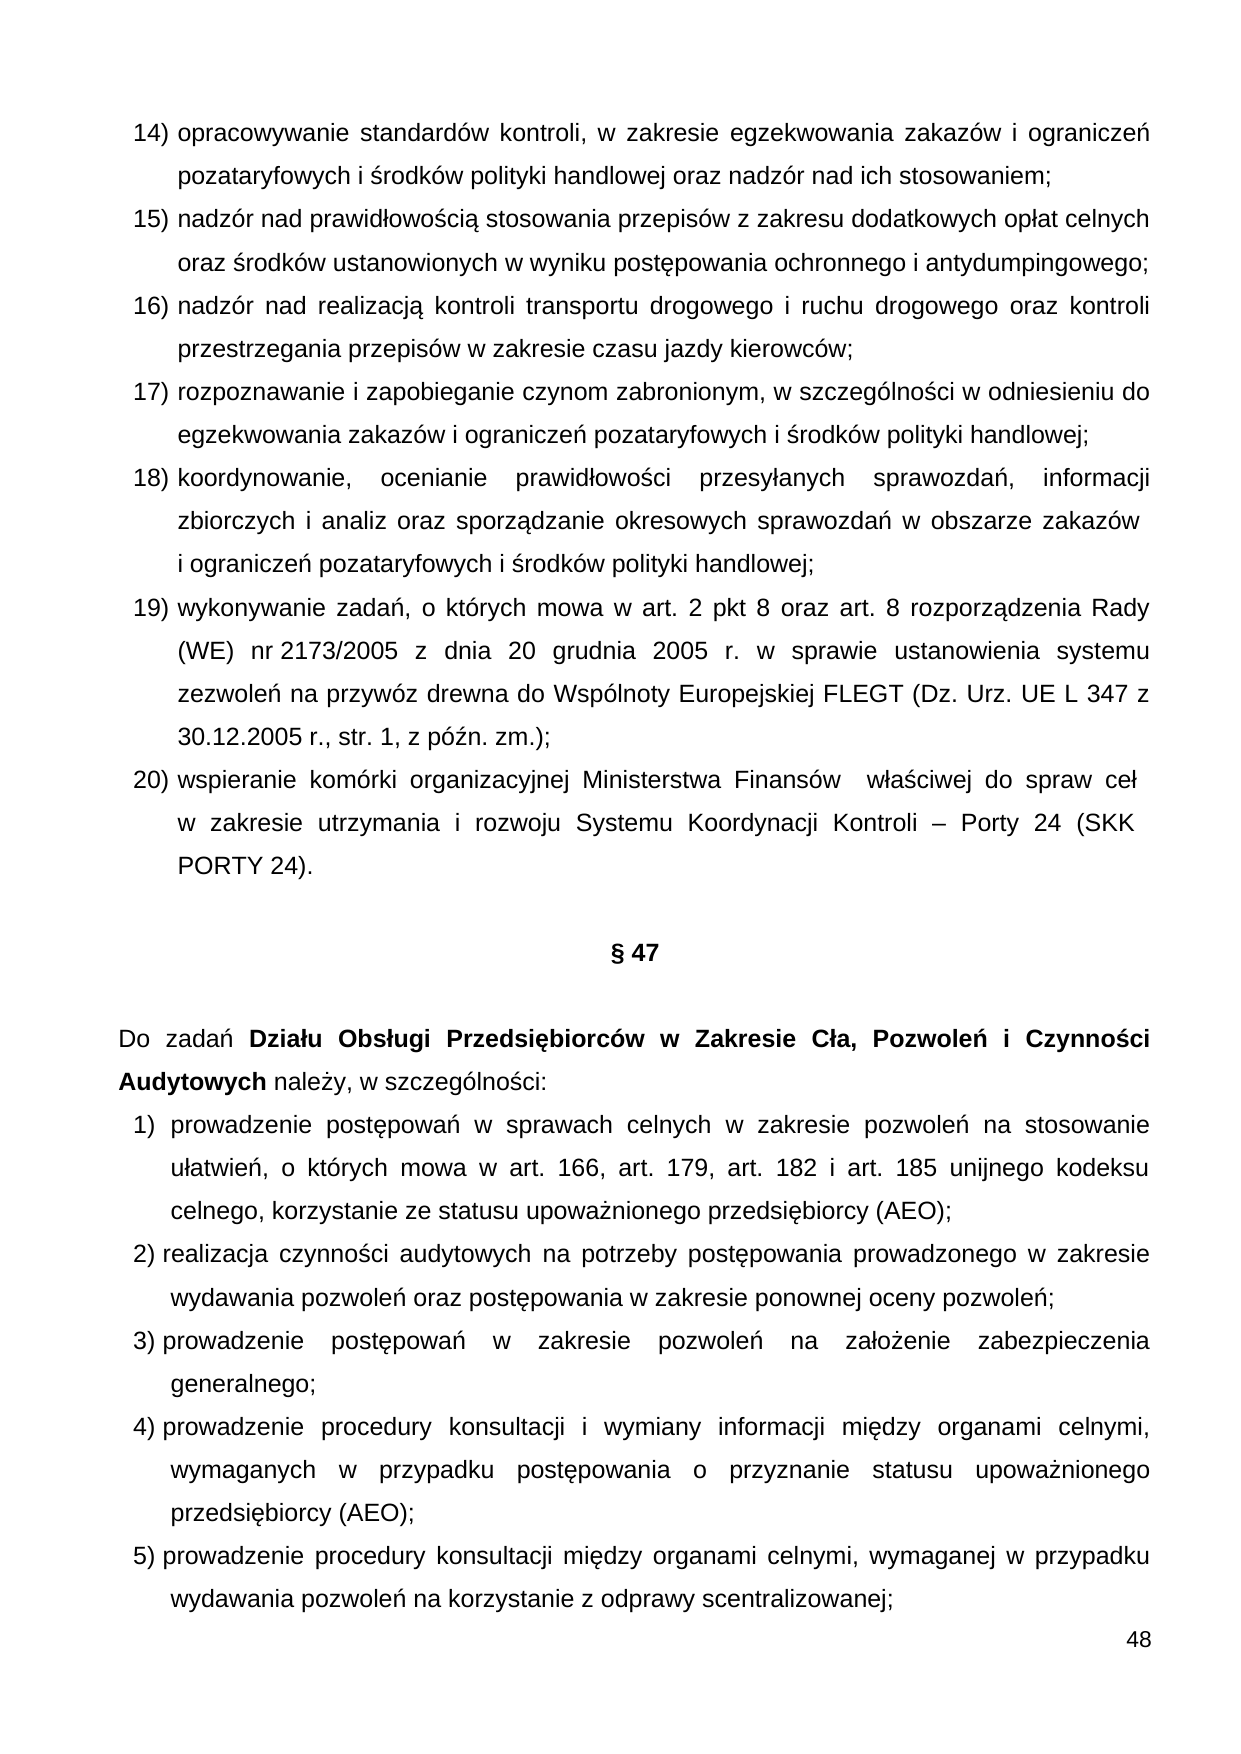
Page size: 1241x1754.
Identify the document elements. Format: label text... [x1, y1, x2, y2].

list nadzór nad prawidłowością stosowania przepisów z zakresu dodatkowych opłat celnych oraz środków ustanowionych w wyniku postępowania ochronnego i antydumpingowego; [133, 204, 1152, 276]
list prowadzenie postępowań w sprawach celnych w zakresie pozwoleń na stosowanie ułatwień, o których mowa w art. 166, art. 179, art. 182 i art. 185 unijnego kodeksu celnego, korzystanie ze statusu upoważnionego przedsiębiorcy (AEO); [133, 1110, 1152, 1225]
text § 47 [118, 937, 1152, 966]
text Do zadań Działu Obsługi Przedsiębiorców w Zakresie Cła, Pozwoleń i Czynności Audytowych należy, w szczególności: [118, 1024, 1152, 1096]
list wspieranie komórki organizacyjnej Ministerstwa Finansów właściwej do spraw ceł w zakresie utrzymania i rozwoju Systemu Koordynacji Kontroli – Porty 24 (SKK PORTY 24). [133, 765, 1152, 880]
list rozpoznawanie i zapobieganie czynom zabronionym, w szczególności w odniesieniu do egzekwowania zakazów i ograniczeń pozataryfowych i środków polityki handlowej; [133, 377, 1152, 449]
list nadzór nad realizacją kontroli transportu drogowego i ruchu drogowego oraz kontroli przestrzegania przepisów w zakresie czasu jazdy kierowców; [133, 291, 1152, 362]
list wykonywanie zadań, o których mowa w art. 2 pkt 8 oraz art. 8 rozporządzenia Rady (WE) nr 2173/2005 z dnia 20 grudnia 2005 r. w sprawie ustanowienia systemu zezwoleń na przywóz drewna do Wspólnoty Europejskiej FLEGT (Dz. Urz. UE L 347 z 30.12.2005 r., str. 1, z późn. zm.); [133, 592, 1152, 751]
list koordynowanie, ocenianie prawidłowości przesyłanych sprawozdań, informacji zbiorczych i analiz oraz sporządzanie okresowych sprawozdań w obszarze zakazów i ograniczeń pozataryfowych i środków polityki handlowej; [133, 463, 1152, 578]
list realizacja czynności audytowych na potrzeby postępowania prowadzonego w zakresie wydawania pozwoleń oraz postępowania w zakresie ponownej oceny pozwoleń; [133, 1239, 1152, 1311]
list prowadzenie procedury konsultacji między organami celnymi, wymaganej w przypadku wydawania pozwoleń na korzystanie z odprawy scentralizowanej; [133, 1541, 1152, 1613]
list prowadzenie procedury konsultacji i wymiany informacji między organami celnymi, wymaganych w przypadku postępowania o przyznanie statusu upoważnionego przedsiębiorcy (AEO); [133, 1412, 1152, 1527]
list prowadzenie postępowań w zakresie pozwoleń na założenie zabezpieczenia generalnego; [133, 1326, 1152, 1397]
list opracowywanie standardów kontroli, w zakresie egzekwowania zakazów i ograniczeń pozataryfowych i środków polityki handlowej oraz nadzór nad ich stosowaniem; [133, 118, 1152, 190]
